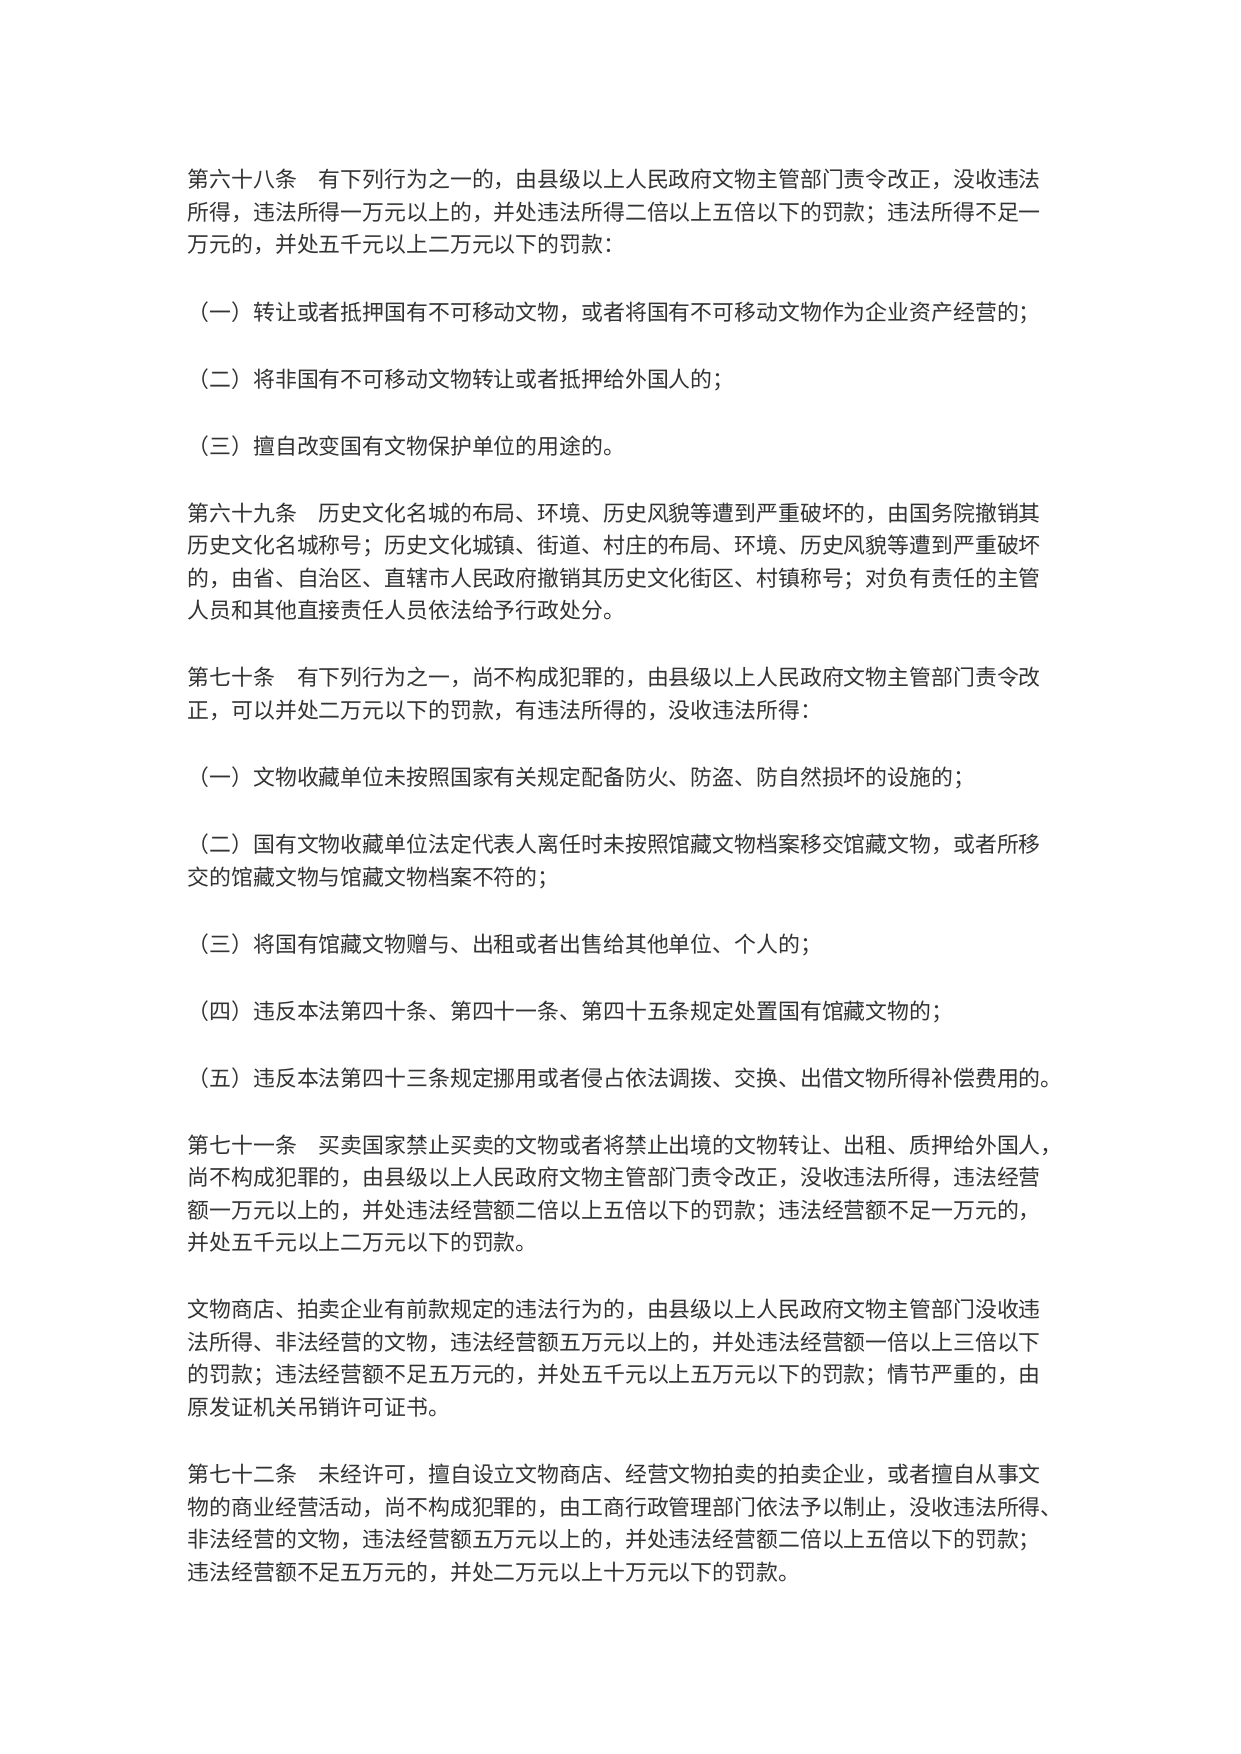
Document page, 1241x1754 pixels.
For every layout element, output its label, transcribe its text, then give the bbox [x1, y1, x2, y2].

text （一）文物收藏单位未按照国家有关规定配备防火、防盗、防自然损坏的设施的； [187, 759, 1053, 792]
text 文物商店、拍卖企业有前款规定的违法行为的，由县级以上人民政府文物主管部门没收违法所得、非法经营的文物，违法经营额五万元以上的，并处违法经营额一倍以上三倍以下的罚款；违法经营额不足五万元的，并处五千元以上五万元以下的罚款；情节严重的，由原发证机关吊销许可证书。 [187, 1292, 1053, 1422]
text 第六十八条 有下列行为之一的，由县级以上人民政府文物主管部门责令改正，没收违法所得，违法所得一万元以上的，并处违法所得二倍以上五倍以下的罚款；违法所得不足一万元的，并处五千元以上二万元以下的罚款： [187, 162, 1053, 259]
text （三）擅自改变国有文物保护单位的用途的。 [187, 428, 1053, 461]
text （二）国有文物收藏单位法定代表人离任时未按照馆藏文物档案移交馆藏文物，或者所移交的馆藏文物与馆藏文物档案不符的； [187, 827, 1053, 892]
text 第七十条 有下列行为之一，尚不构成犯罪的，由县级以上人民政府文物主管部门责令改正，可以并处二万元以下的罚款，有违法所得的，没收违法所得： [187, 660, 1053, 725]
text 第七十一条 买卖国家禁止买卖的文物或者将禁止出境的文物转让、出租、质押给外国人，尚不构成犯罪的，由县级以上人民政府文物主管部门责令改正，没收违法所得，违法经营额一万元以上的，并处违法经营额二倍以上五倍以下的罚款；违法经营额不足一万元的，并处五千元以上二万元以下的罚款。 [187, 1127, 1053, 1257]
text （一）转让或者抵押国有不可移动文物，或者将国有不可移动文物作为企业资产经营的； [187, 294, 1053, 327]
text （三）将国有馆藏文物赠与、出租或者出售给其他单位、个人的； [187, 926, 1053, 959]
text （二）将非国有不可移动文物转让或者抵押给外国人的； [187, 361, 1053, 394]
text （四）违反本法第四十条、第四十一条、第四十五条规定处置国有馆藏文物的； [187, 993, 1053, 1026]
text 第六十九条 历史文化名城的布局、环境、历史风貌等遭到严重破坏的，由国务院撤销其历史文化名城称号；历史文化城镇、街道、村庄的布局、环境、历史风貌等遭到严重破坏的，由省、自治区、直辖市人民政府撤销其历史文化街区、村镇称号；对负有责任的主管人员和其他直接责任人员依法给予行政处分。 [187, 495, 1053, 625]
text 第七十二条 未经许可，擅自设立文物商店、经营文物拍卖的拍卖企业，或者擅自从事文物的商业经营活动，尚不构成犯罪的，由工商行政管理部门依法予以制止，没收违法所得、非法经营的文物，违法经营额五万元以上的，并处违法经营额二倍以上五倍以下的罚款；违法经营额不足五万元的，并处二万元以上十万元以下的罚款。 [187, 1457, 1053, 1587]
